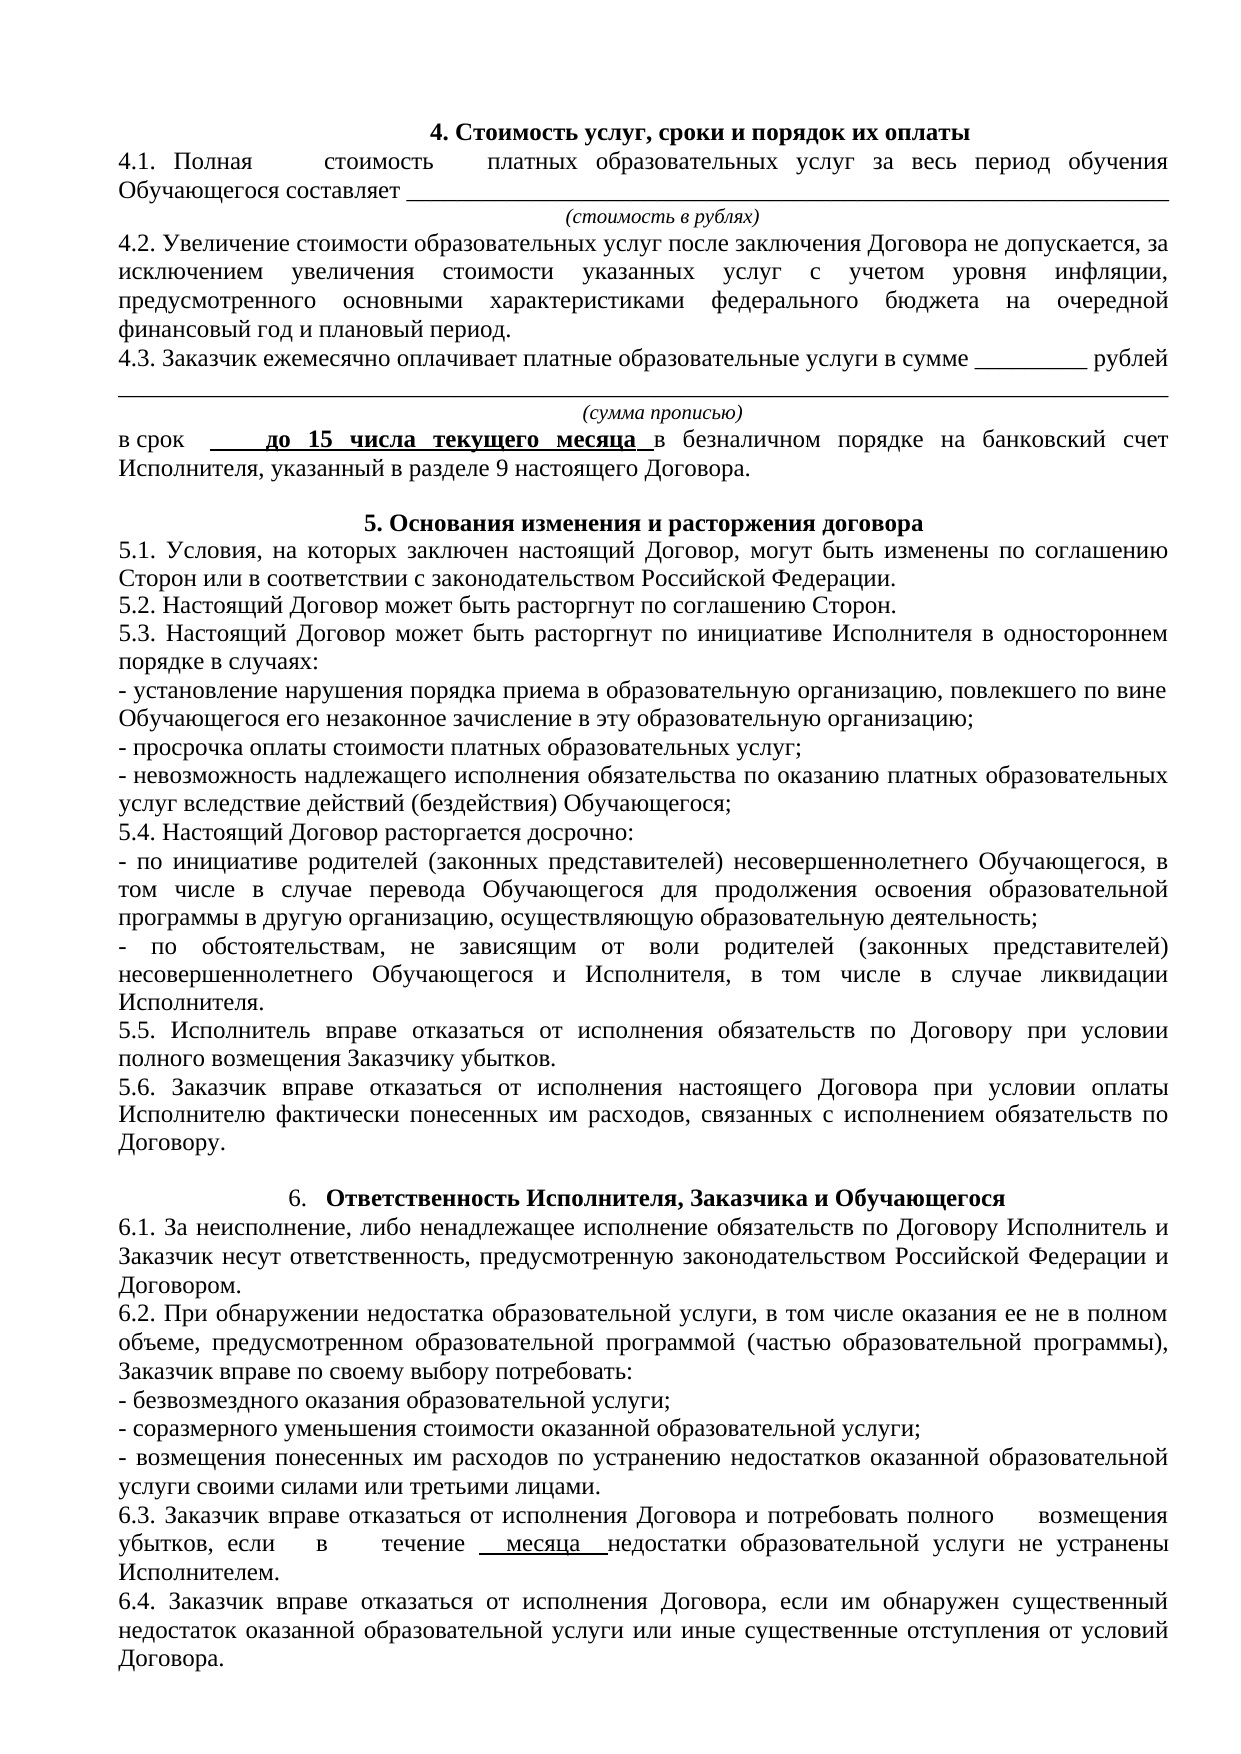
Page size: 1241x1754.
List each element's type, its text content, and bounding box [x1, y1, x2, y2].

text 5.3. Настоящий Договор может быть расторгнут по инициативе Исполнителя в одностороннем порядке в случаях: [118, 619, 1169, 674]
text - безвозмездного оказания образовательной услуги; [118, 1385, 1169, 1413]
text (сумма прописью) [156, 400, 1169, 424]
text 5.6. Заказчик вправе отказаться от исполнения настоящего Договора при условии оплаты Исполнителю фактически понесенных им расходов, связанных с исполнением обязательств по Договору. [118, 1073, 1169, 1156]
text 6.2. При обнаружении недостатка образовательной услуги, в том числе оказания ее не в полном объеме, предусмотренном образовательной программой (частью образовательной программы), Заказчик вправе по своему выбору потребовать: [118, 1298, 1169, 1385]
text 4.3. Заказчик ежемесячно оплачивает платные образовательные услуги в сумме _________ рублей [118, 343, 1169, 371]
text 6.4. Заказчик вправе отказаться от исполнения Договора, если им обнаружен существенный недостаток оказанной образовательной услуги или иные существенные отступления от условий Договора. [118, 1586, 1169, 1672]
text 6.1. За неисполнение, либо ненадлежащее исполнение обязательств по Договору Исполнитель и Заказчик несут ответственность, предусмотренную законодательством Российской Федерации и Договором. [118, 1212, 1169, 1298]
text в срок до 15 числа текущего месяца в безналичном порядке на банковский счет Исполнителя, указанный в разделе 9 настоящего Договора. [118, 424, 1169, 482]
text - возмещения понесенных им расходов по устранению недостатков оказанной образовательной услуги своими силами или третьими лицами. [118, 1442, 1169, 1500]
text 4.1. Полная стоимость платных образовательных услуг за весь период обучения Обучающегося составляет _____________________________________________________________ [118, 146, 1169, 204]
text 5. Основания изменения и расторжения договора [118, 508, 1169, 537]
text 5.1. Условия, на которых заключен настоящий Договор, могут быть изменены по соглашению Сторон или в соответствии с законодательством Российской Федерации. [118, 537, 1169, 592]
text 6.3. Заказчик вправе отказаться от исполнения Договора и потребовать полного возмещения убытков, если в течение месяца недостатки образовательной услуги не устранены Исполнителем. [118, 1500, 1169, 1586]
text - по обстоятельствам, не зависящим от воли родителей (законных представителей) несовершеннолетнего Обучающегося и Исполнителя, в том числе в случае ликвидации Исполнителя. [118, 933, 1169, 1015]
list Ответственность Исполнителя, Заказчика и Обучающегося [124, 1183, 1169, 1212]
text 4.2. Увеличение стоимости образовательных услуг после заключения Договора не допускается, за исключением увеличения стоимости указанных услуг с учетом уровня инфляции, предусмотренного основными характеристиками федерального бюджета на очередной финансовый год и плановый период. [118, 228, 1169, 343]
text 5.2. Настоящий Договор может быть расторгнут по соглашению Сторон. [118, 592, 1169, 619]
list просрочка оплаты стоимости платных образовательных услуг; [118, 732, 1169, 760]
list установление нарушения порядка приема в образовательную организацию, повлекшего по вине Обучающегося его незаконное зачисление в эту образовательную организацию; [118, 676, 1167, 731]
list невозможность надлежащего исполнения обязательства по оказанию платных образовательных услуг вследствие действий (бездействия) Обучающегося; [118, 762, 1169, 817]
text (стоимость в рублях) [156, 204, 1169, 228]
text ____________________________________________________________________________________ [118, 371, 1169, 400]
text - соразмерного уменьшения стоимости оказанной образовательной услуги; [118, 1413, 1169, 1442]
text - по инициативе родителей (законных представителей) несовершеннолетнего Обучающегося, в том числе в случае перевода Обучающегося для продолжения освоения образовательной программы в другую организацию, осуществляющую образовательную деятельность; [118, 847, 1169, 931]
text 5.5. Исполнитель вправе отказаться от исполнения обязательств по Договору при условии полного возмещения Заказчику убытков. [118, 1017, 1169, 1072]
text 5.4. Настоящий Договор расторгается досрочно: [118, 817, 1169, 845]
text 4. Стоимость услуг, сроки и порядок их оплаты [231, 117, 1169, 146]
